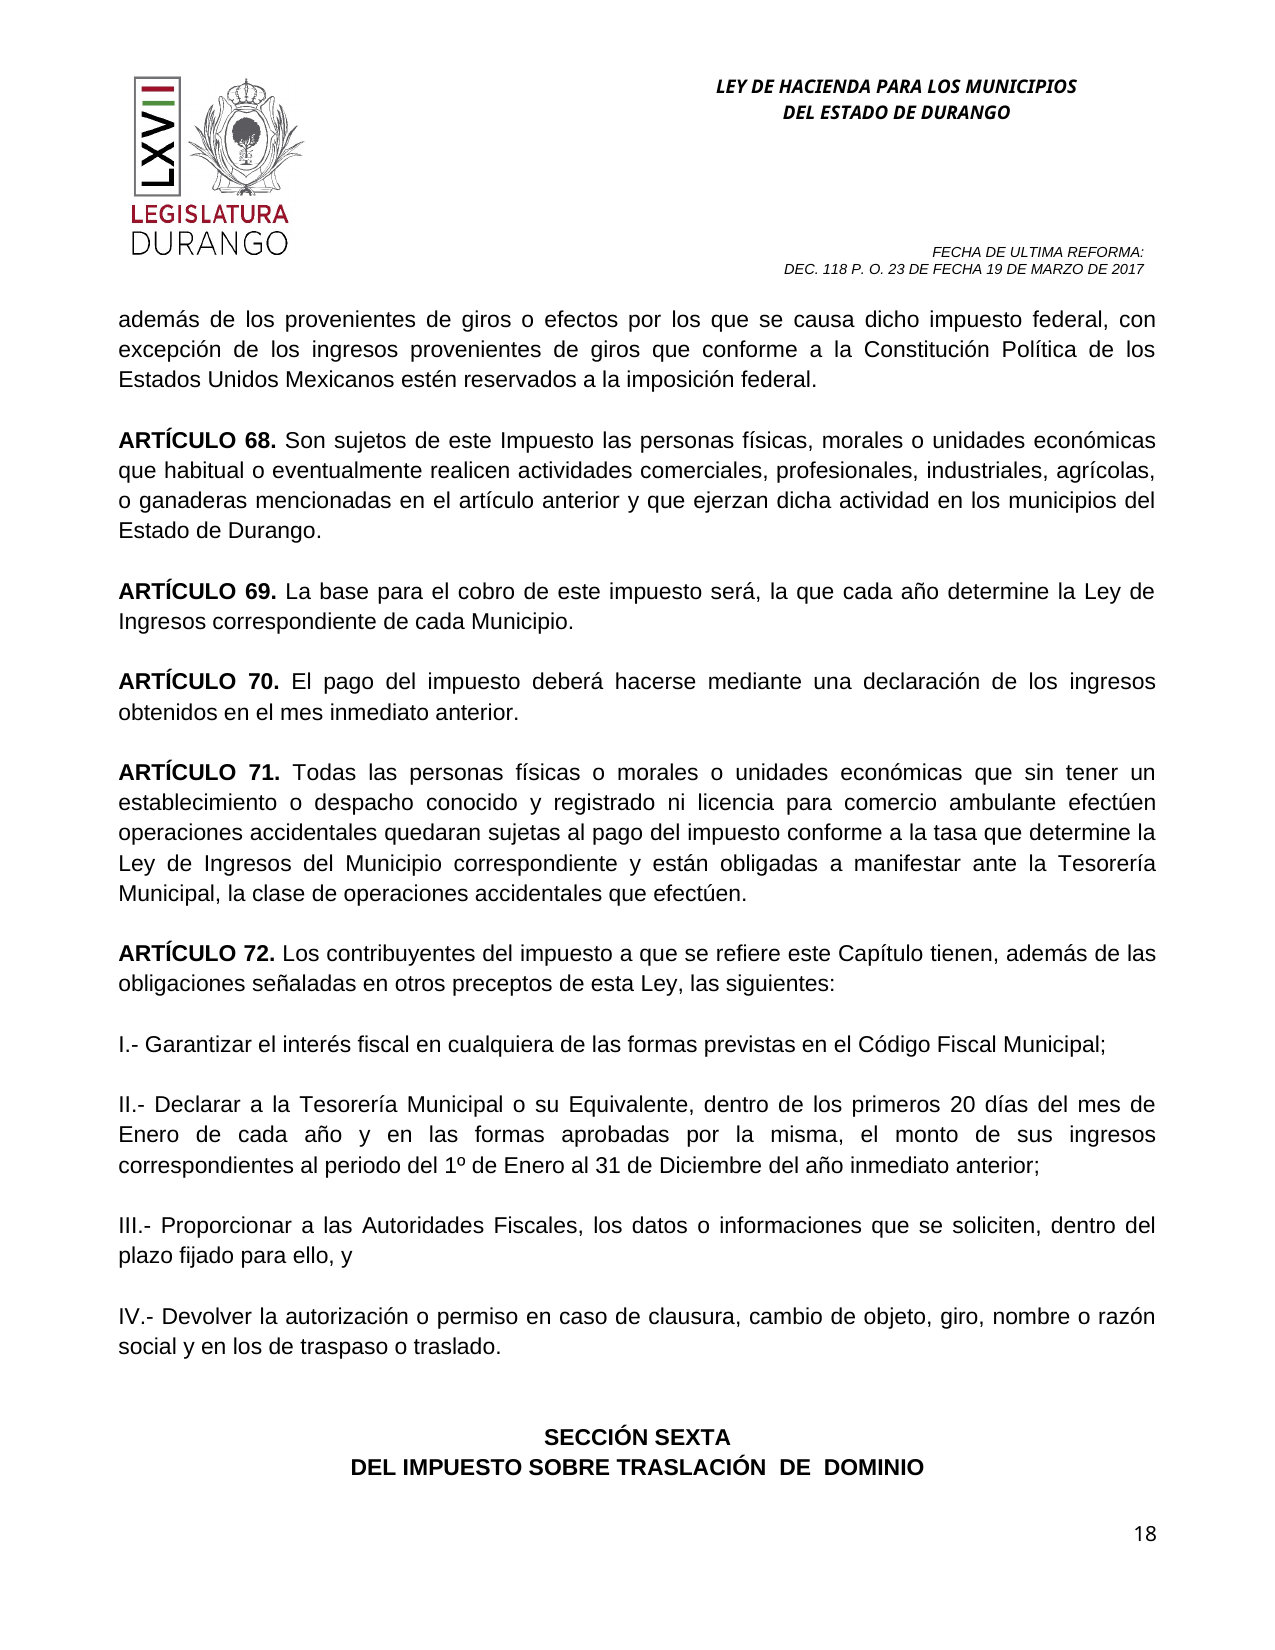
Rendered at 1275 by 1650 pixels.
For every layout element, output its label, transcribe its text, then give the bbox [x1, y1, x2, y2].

text IV.- Devolver la autorización o permiso en caso de clausura, cambio de objeto, giro, nombre o razón social y en los de traspaso o traslado. [118, 1303, 1157, 1359]
text ARTÍCULO 72. Los contribuyentes del impuesto a que se refiere este Capítulo tienen, además de las obligaciones señaladas en otros preceptos de esta Ley, las siguientes: [118, 940, 1157, 997]
text ARTÍCULO 68. Son sujetos de este Impuesto las personas físicas, morales o unidades económicas que habitual o eventualmente realicen actividades comerciales, profesionales, industriales, agrícolas, o ganaderas mencionadas en el artículo anterior y que ejerzan dicha actividad en los municipios del Estado de Durango. [118, 427, 1157, 543]
text III.- Proporcionar a las Autoridades Fiscales, los datos o informaciones que se soliciten, dentro del plazo fijado para ello, y [118, 1212, 1157, 1268]
text ARTÍCULO 69. La base para el cobro de este impuesto será, la que cada año determine la Ley de Ingresos correspondiente de cada Municipio. [118, 578, 1157, 634]
text I.- Garantizar el interés fiscal en cualquiera de las formas previstas en el Código Fiscal Municipal; [118, 1031, 1157, 1057]
picture [129, 73, 307, 258]
text SECCIÓN SEXTA [118, 1423, 1157, 1450]
text ARTÍCULO 71. Todas las personas físicas o morales o unidades económicas que sin tener un establecimiento o despacho conocido y registrado ni licencia para comercio ambulante efectúen operaciones accidentales quedaran sujetas al pago del impuesto conforme a la tasa que determine la Ley de Ingresos del Municipio correspondiente y están obligadas a manifestar ante la Tesorería Municipal, la clase de operaciones accidentales que efectúen. [118, 759, 1157, 906]
text ARTÍCULO 70. El pago del impuesto deberá hacerse mediante una declaración de los ingresos obtenidos en el mes inmediato anterior. [118, 668, 1157, 725]
text DEL IMPUESTO SOBRE TRASLACIÓN DE DOMINIO [118, 1454, 1157, 1480]
text II.- Declarar a la Tesorería Municipal o su Equivalente, dentro de los primeros 20 días del mes de Enero de cada año y en las formas aprobadas por la misma, el monto de sus ingresos correspondientes al periodo del 1º de Enero al 31 de Diciembre del año inmediato anterior; [118, 1091, 1157, 1178]
